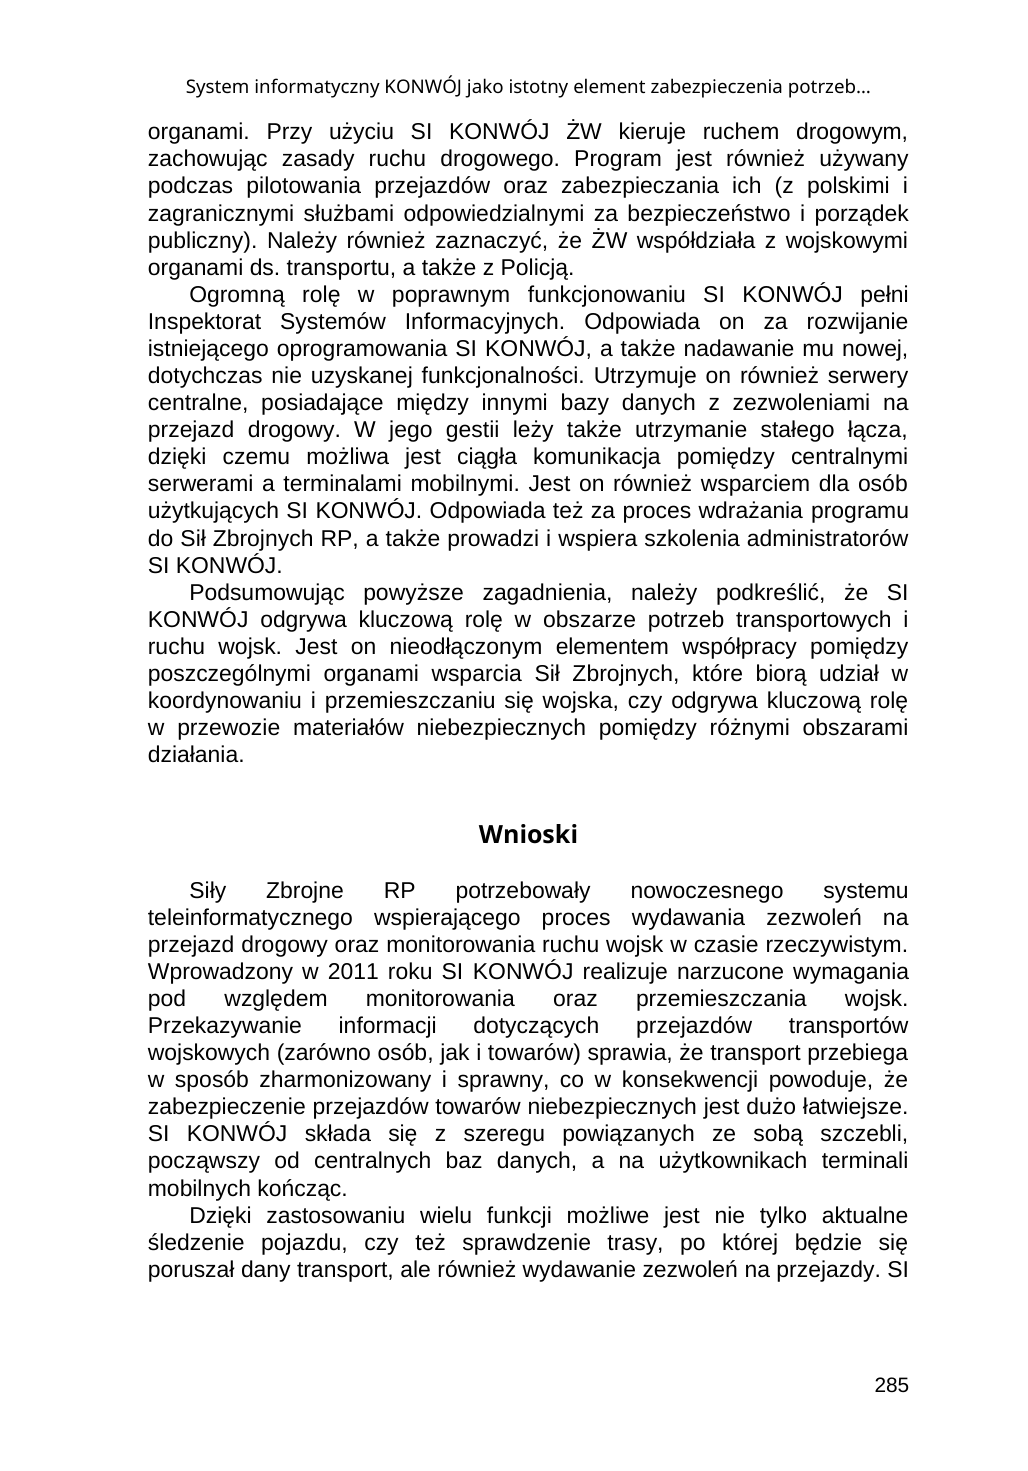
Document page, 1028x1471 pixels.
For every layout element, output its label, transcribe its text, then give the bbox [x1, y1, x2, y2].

text Ogromną rolę w poprawnym funkcjonowaniu SI KONWÓJ pełni Inspektorat Systemów Informacyjnych. Odpowiada on za rozwijanie istniejącego oprogramowania SI KONWÓJ, a także nadawanie mu nowej, dotychczas nie uzyskanej funkcjonalności. Utrzymuje on również serwery centralne, posiadające między innymi bazy danych z zezwoleniami na przejazd drogowy. W jego gestii leży także utrzymanie stałego łącza, dzięki czemu możliwa jest ciągła komunikacja pomiędzy centralnymi serwerami a terminalami mobilnymi. Jest on również wsparciem dla osób użytkujących SI KONWÓJ. Odpowiada też za proces wdrażania programu do Sił Zbrojnych RP, a także prowadzi i wspiera szkolenia administratorów SI KONWÓJ. [148, 281, 909, 578]
text Podsumowując powyższe zagadnienia, należy podkreślić, że SI KONWÓJ odgrywa kluczową rolę w obszarze potrzeb transportowych i ruchu wojsk. Jest on nieodłączonym elementem współpracy pomiędzy poszczególnymi organami wsparcia Sił Zbrojnych, które biorą udział w koordynowaniu i przemieszczaniu się wojska, czy odgrywa kluczową rolę w przewozie materiałów niebezpiecznych pomiędzy różnymi obszarami działania. [148, 578, 909, 768]
subtitle Wnioski [148, 822, 909, 849]
text Siły Zbrojne RP potrzebowały nowoczesnego systemu teleinformatycznego wspierającego proces wydawania zezwoleń na przejazd drogowy oraz monitorowania ruchu wojsk w czasie rzeczywistym. Wprowadzony w 2011 roku SI KONWÓJ realizuje narzucone wymagania pod względem monitorowania oraz przemieszczania wojsk. Przekazywanie informacji dotyczących przejazdów transportów wojskowych (zarówno osób, jak i towarów) sprawia, że transport przebiega w sposób zharmonizowany i sprawny, co w konsekwencji powoduje, że zabezpieczenie przejazdów towarów niebezpiecznych jest dużo łatwiejsze. SI KONWÓJ składa się z szeregu powiązanych ze sobą szczebli, począwszy od centralnych baz danych, a na użytkownikach terminali mobilnych kończąc. [148, 876, 909, 1201]
